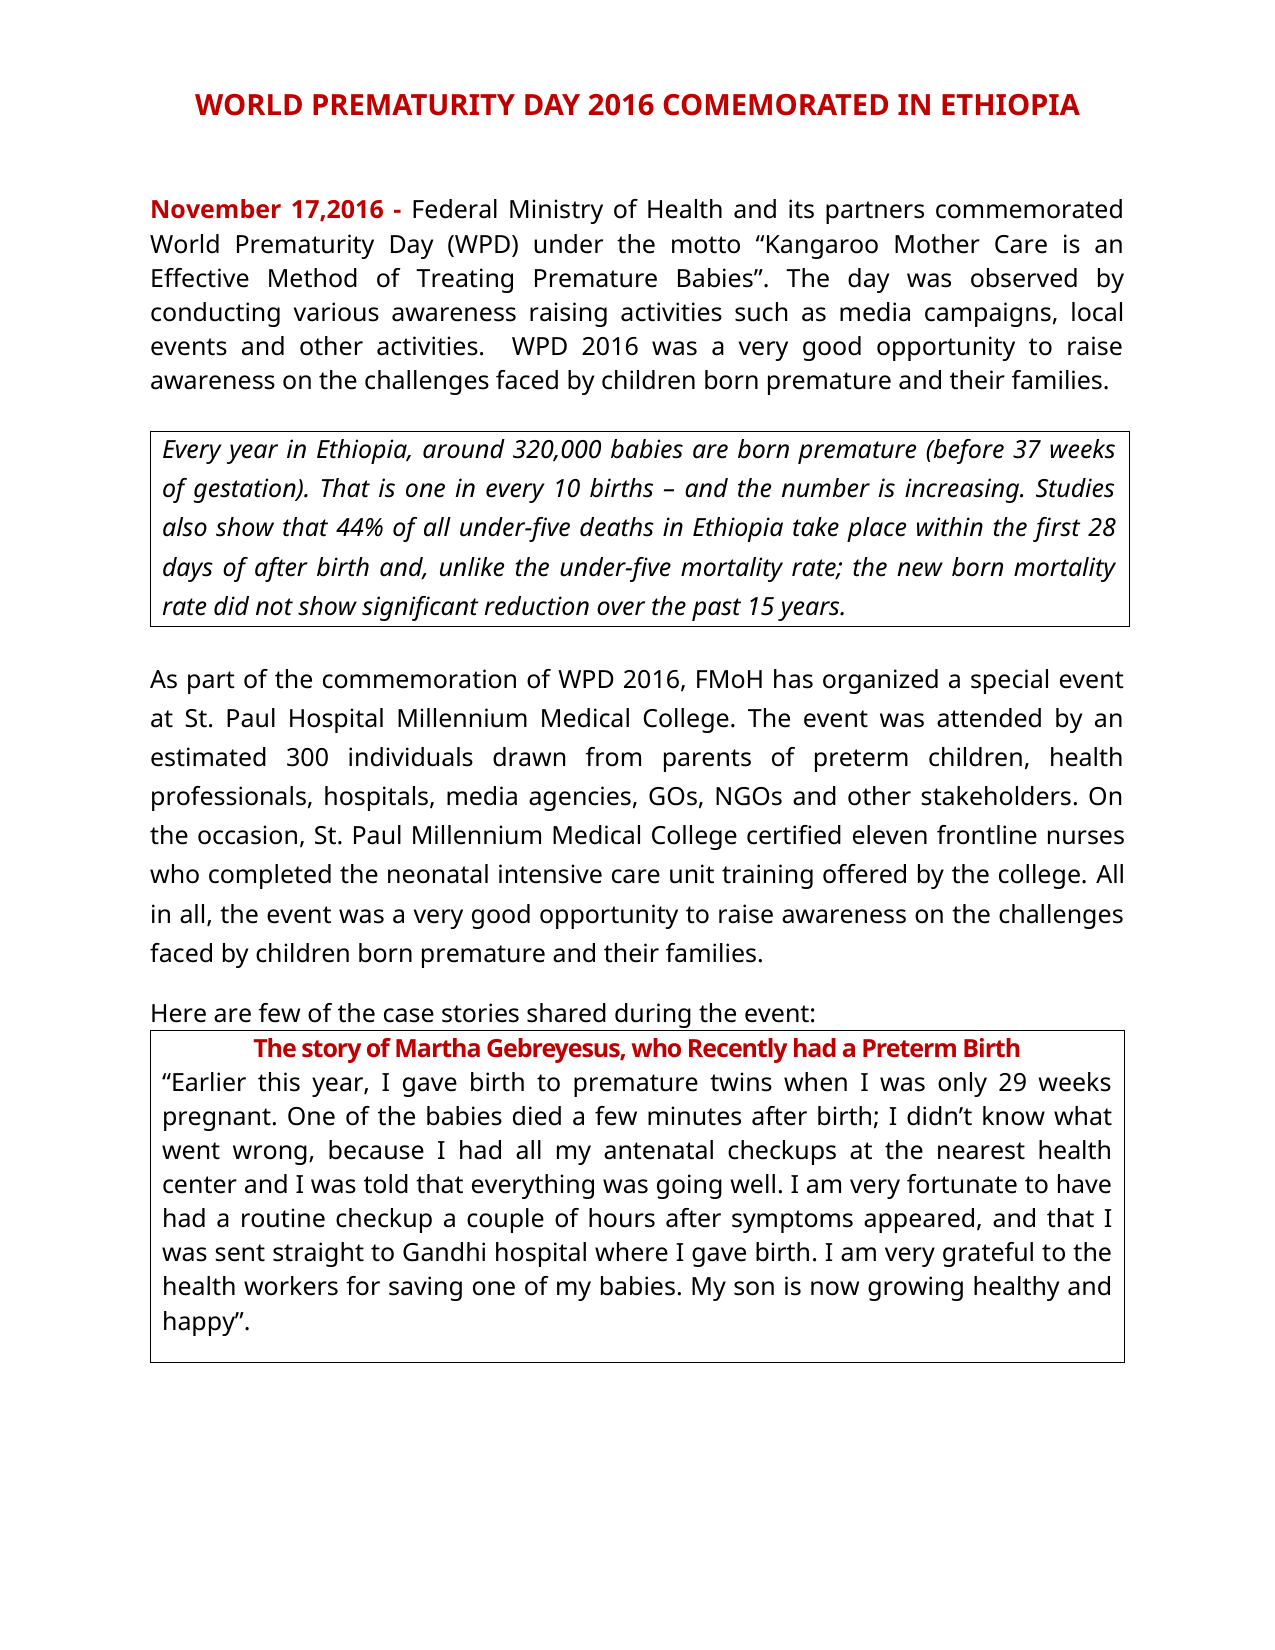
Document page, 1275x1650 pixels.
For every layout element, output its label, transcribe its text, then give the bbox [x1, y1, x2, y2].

table_header Every year in Ethiopia, around 320,000 babies are born premature (before 37 weeks of gestation). That is one in every 10 births – and the number is increasing. Studies also show that 44% of all under-five deaths in Ethiopia take place within the first 28 days of after birth and, unlike the under-five mortality rate; the new born mortality rate did not show significant reduction over the past 15 years. [151, 432, 1129, 626]
title WORLD PREMATURITY DAY 2016 COMEMORATED IN ETHIOPIA [150, 84, 1125, 124]
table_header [151, 1031, 1124, 1362]
text November 17,2016 - Federal Ministry of Health and its partners commemorated World Prematurity Day (WPD) under the motto “Kangaroo Mother Care is an Effective Method of Treating Premature Babies”. The day was observed by conducting various awareness raising activities such as media campaigns, local events and other activities. WPD 2016 was a very good opportunity to raise awareness on the challenges faced by children born premature and their families. [150, 192, 1125, 397]
text Here are few of the case stories shared during the event: [150, 996, 1125, 1029]
text As part of the commemoration of WPD 2016, FMoH has organized a special event at St. Paul Hospital Millennium Medical College. The event was attended by an estimated 300 individuals drawn from parents of preterm children, health professionals, hospitals, media agencies, GOs, NGOs and other stakeholders. On the occasion, St. Paul Millennium Medical College certified eleven frontline nurses who completed the neonatal intensive care unit training offered by the college. All in all, the event was a very good opportunity to raise awareness on the challenges faced by children born premature and their families. [150, 661, 1125, 969]
